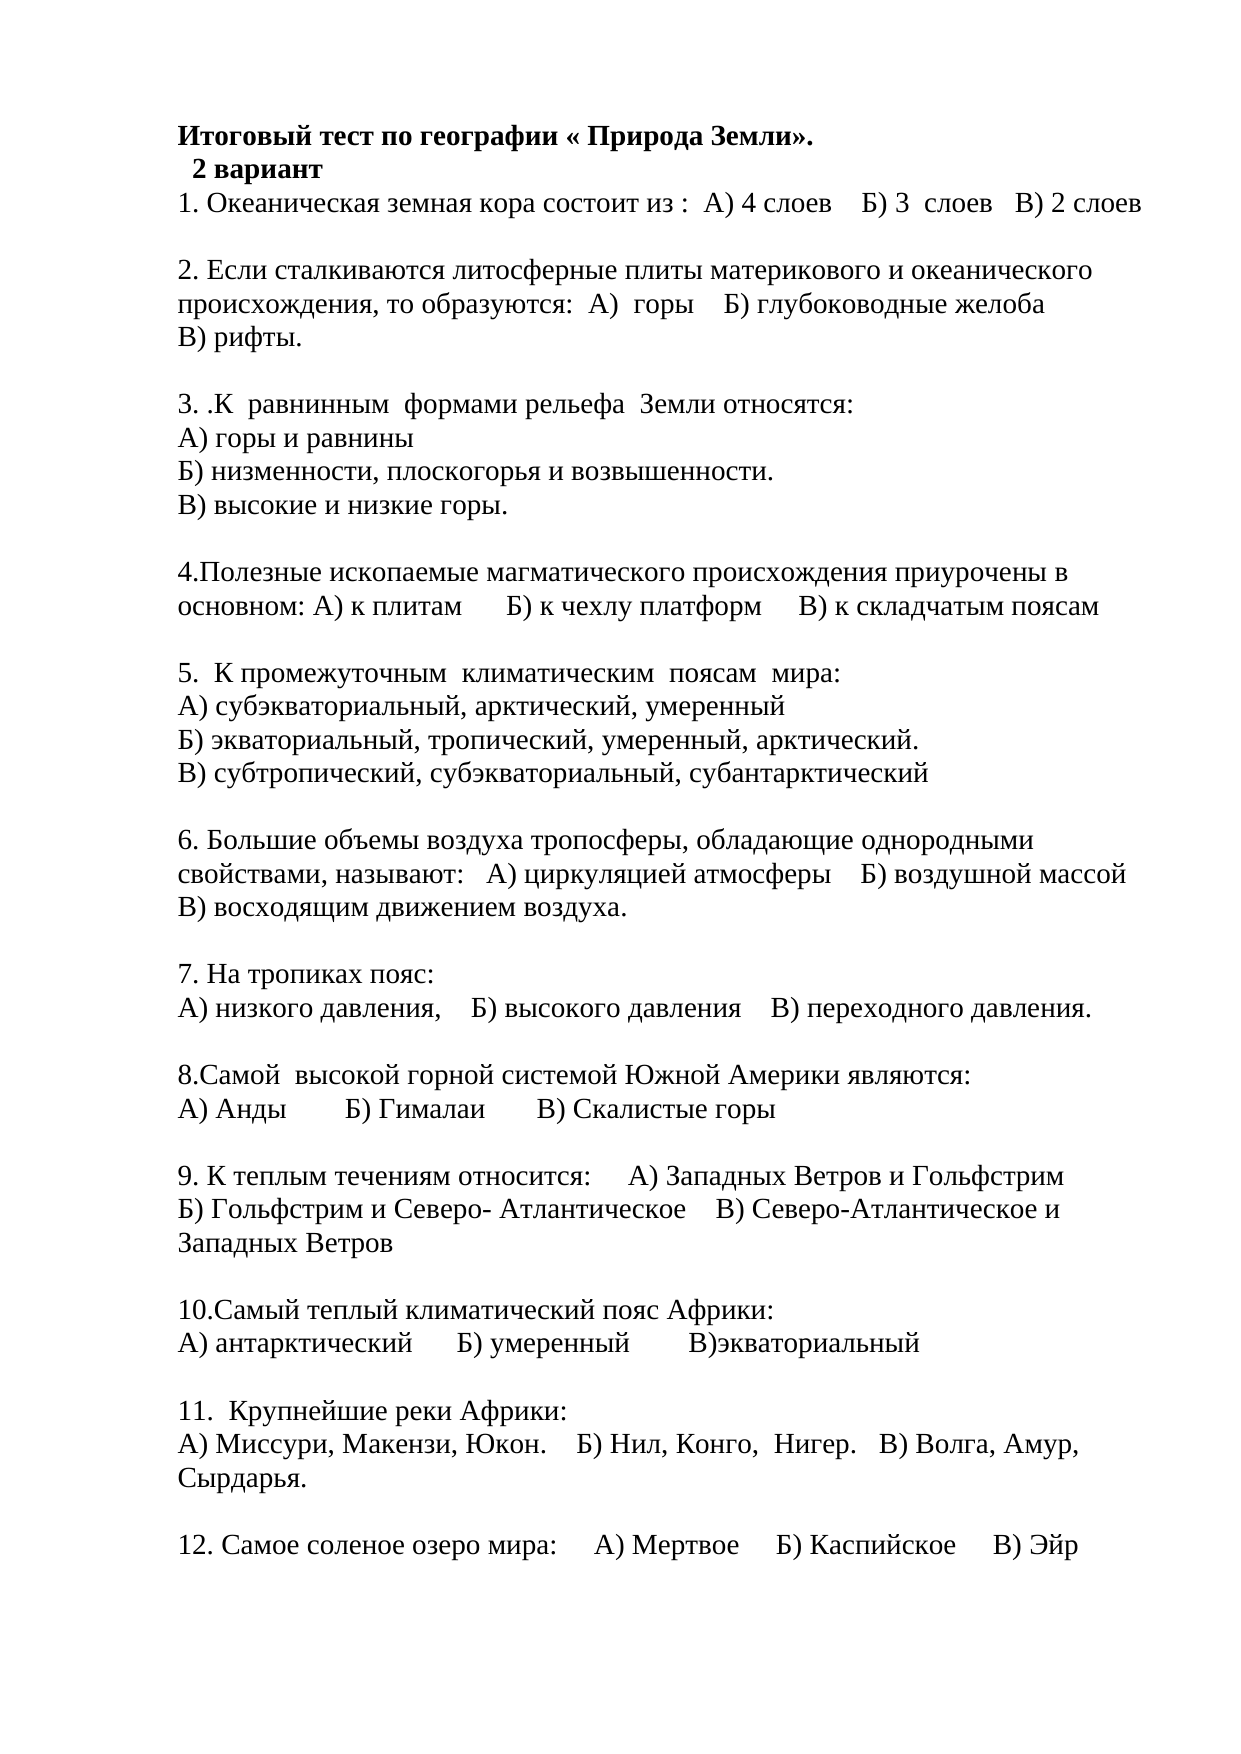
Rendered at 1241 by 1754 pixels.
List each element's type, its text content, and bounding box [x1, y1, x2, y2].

text 1. Океаническая земная кора состоит из : А) 4 слоев Б) 3 слоев В) 2 слоев [177, 185, 1152, 219]
text А) Анды Б) Гималаи В) Скалистые горы [177, 1091, 1152, 1124]
text 8.Самой высокой горной системой Южной Америки являются: [177, 1057, 1152, 1091]
text 3. .К равнинным формами рельефа Земли относятся: [177, 386, 1152, 420]
text 9. К теплым течениям относится: А) Западных Ветров и Гольфстрим [177, 1158, 1152, 1191]
text 5. К промежуточным климатическим поясам мира: [177, 655, 1152, 688]
text А) Миссури, Макензи, Юкон. Б) Нил, Конго, Нигер. В) Волга, Амур, Сырдарья. [177, 1426, 1152, 1493]
text 4.Полезные ископаемые магматического происхождения приурочены в основном: А) к плитам Б) к чехлу платформ В) к складчатым поясам [177, 554, 1152, 621]
text В) высокие и низкие горы. [177, 487, 1152, 521]
text Итоговый тест по географии « Природа Земли». [177, 118, 1152, 152]
text 2. Если сталкиваются литосферные плиты материкового и океанического происхождения, то образуются: А) горы Б) глубоководные желоба В) рифты. [177, 252, 1152, 353]
text 6. Большие объемы воздуха тропосферы, обладающие однородными свойствами, называют: А) циркуляцией атмосферы Б) воздушной массой В) восходящим движением воздуха. [177, 822, 1152, 923]
text Б) Гольфстрим и Северо- Атлантическое В) Северо-Атлантическое и Западных Ветров [177, 1191, 1152, 1258]
text А) горы и равнины [177, 420, 1152, 453]
text А) низкого давления, Б) высокого давления В) переходного давления. [177, 990, 1152, 1024]
text А) субэкваториальный, арктический, умеренный [177, 688, 1152, 722]
text 2 вариант [177, 152, 1152, 185]
text Б) низменности, плоскогорья и возвышенности. [177, 453, 1152, 487]
text Б) экваториальный, тропический, умеренный, арктический. [177, 722, 1152, 755]
text 12. Самое соленое озеро мира: А) Мертвое Б) Каспийское В) Эйр [177, 1527, 1152, 1560]
text 7. На тропиках пояс: [177, 957, 1152, 990]
text А) антарктический Б) умеренный В)экваториальный [177, 1326, 1152, 1359]
text В) субтропический, субэкваториальный, субантарктический [177, 755, 1152, 789]
text 11. Крупнейшие реки Африки: [177, 1393, 1152, 1426]
text 10.Самый теплый климатический пояс Африки: [177, 1292, 1152, 1326]
